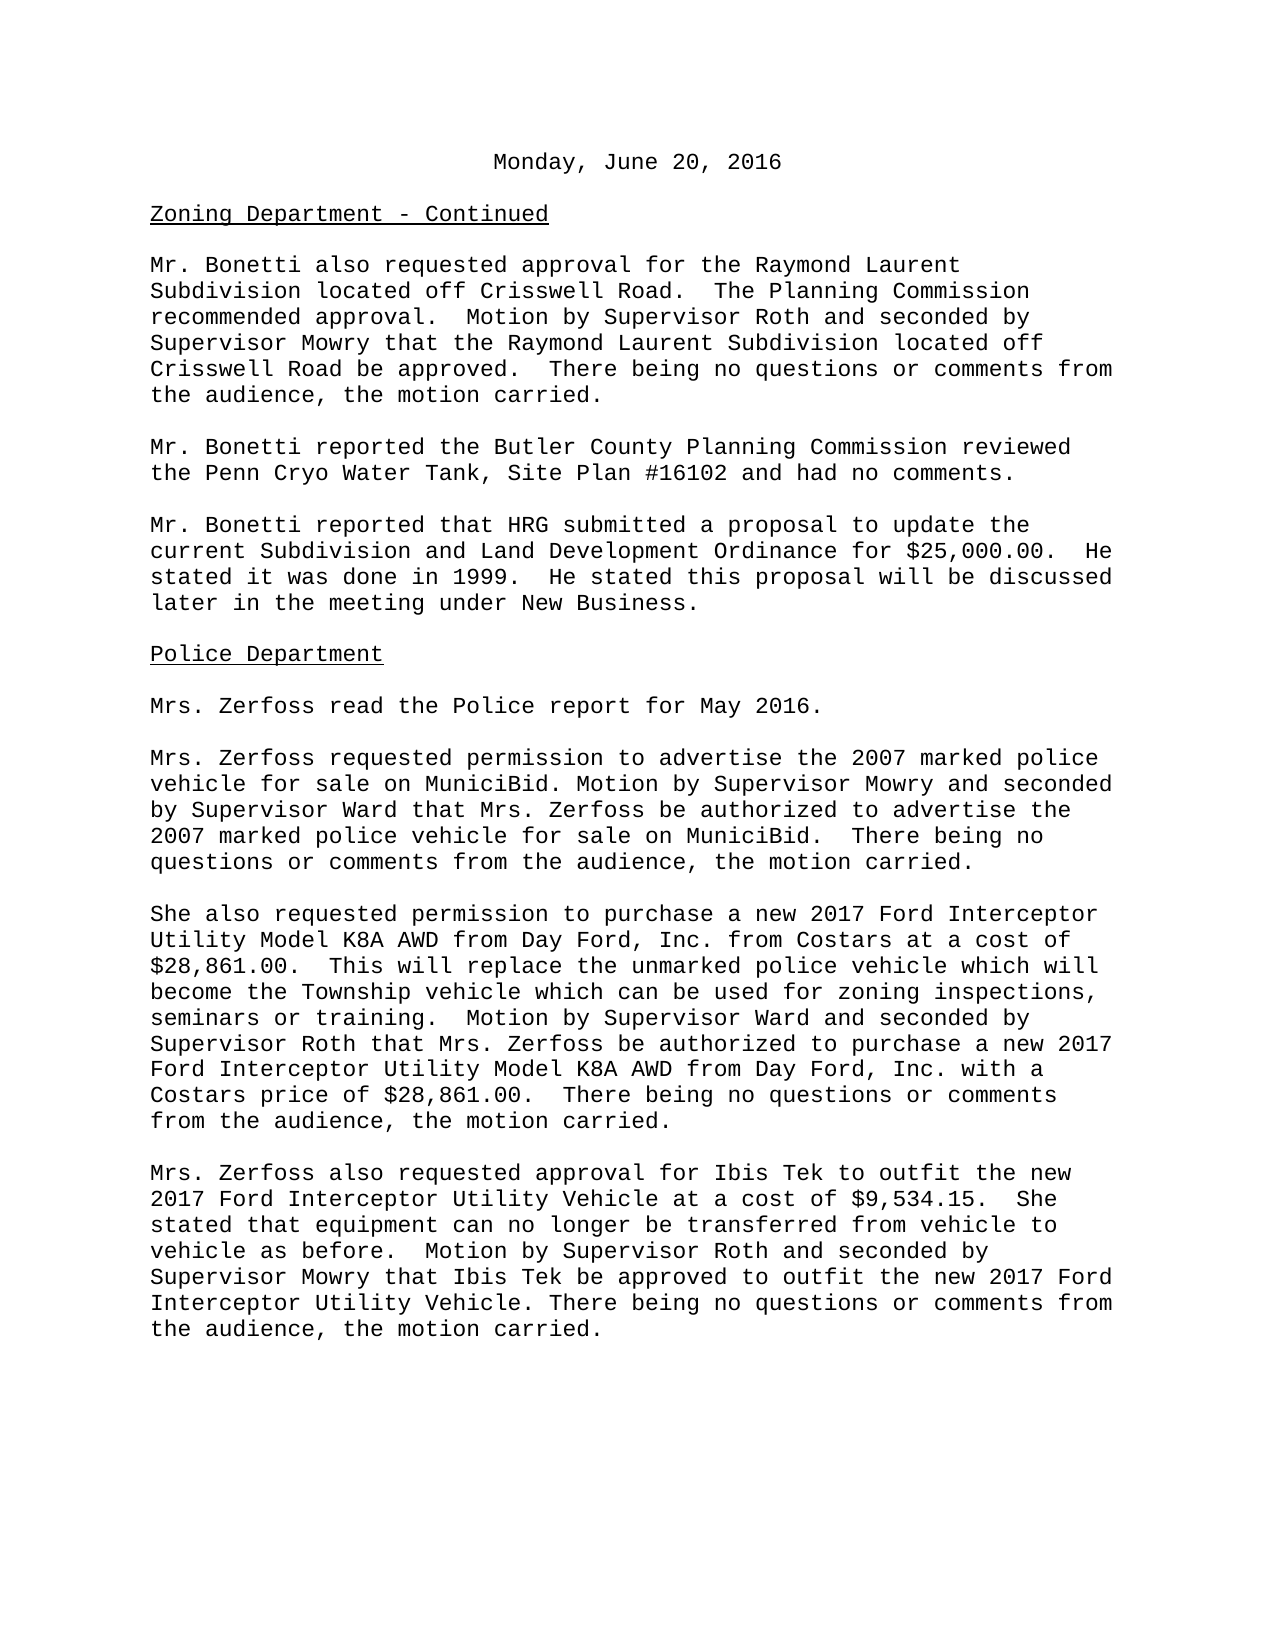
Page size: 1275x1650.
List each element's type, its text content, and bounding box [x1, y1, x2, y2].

text Mr. Bonetti reported the Butler County Planning Commission reviewed the Penn Cryo Water Tank, Site Plan #16102 and had no comments. [150, 435, 1125, 487]
text Monday, June 20, 2016 [150, 150, 1125, 176]
text Mrs. Zerfoss also requested approval for Ibis Tek to outfit the new 2017 Ford Interceptor Utility Vehicle at a cost of $9,534.15. She stated that equipment can no longer be transferred from vehicle to vehicle as before. Motion by Supervisor Roth and seconded by Supervisor Mowry that Ibis Tek be approved to outfit the new 2017 Ford Interceptor Utility Vehicle. There being no questions or comments from the audience, the motion carried. [150, 1162, 1125, 1343]
text Mrs. Zerfoss requested permission to advertise the 2007 marked police vehicle for sale on MuniciBid. Motion by Supervisor Mowry and seconded by Supervisor Ward that Mrs. Zerfoss be authorized to advertise the 2007 marked police vehicle for sale on MuniciBid. There being no questions or comments from the audience, the motion carried. [150, 747, 1125, 876]
text Police Department [150, 643, 1125, 669]
text Mrs. Zerfoss read the Police report for May 2016. [150, 695, 1125, 721]
text Zoning Department - Continued [150, 202, 1125, 228]
text She also requested permission to purchase a new 2017 Ford Interceptor Utility Model K8A AWD from Day Ford, Inc. from Costars at a cost of $28,861.00. This will replace the unmarked police vehicle which will become the Township vehicle which can be used for zoning inspections, seminars or training. Motion by Supervisor Ward and seconded by Supervisor Roth that Mrs. Zerfoss be authorized to purchase a new 2017 Ford Interceptor Utility Model K8A AWD from Day Ford, Inc. with a Costars price of $28,861.00. There being no questions or comments from the audience, the motion carried. [150, 902, 1125, 1136]
text Mr. Bonetti also requested approval for the Raymond Laurent Subdivision located off Crisswell Road. The Planning Commission recommended approval. Motion by Supervisor Roth and seconded by Supervisor Mowry that the Raymond Laurent Subdivision located off Crisswell Road be approved. There being no questions or comments from the audience, the motion carried. [150, 254, 1125, 409]
text Mr. Bonetti reported that HRG submitted a proposal to update the current Subdivision and Land Development Ordinance for $25,000.00. He stated it was done in 1999. He stated this proposal will be discussed later in the meeting under New Business. [150, 513, 1125, 617]
